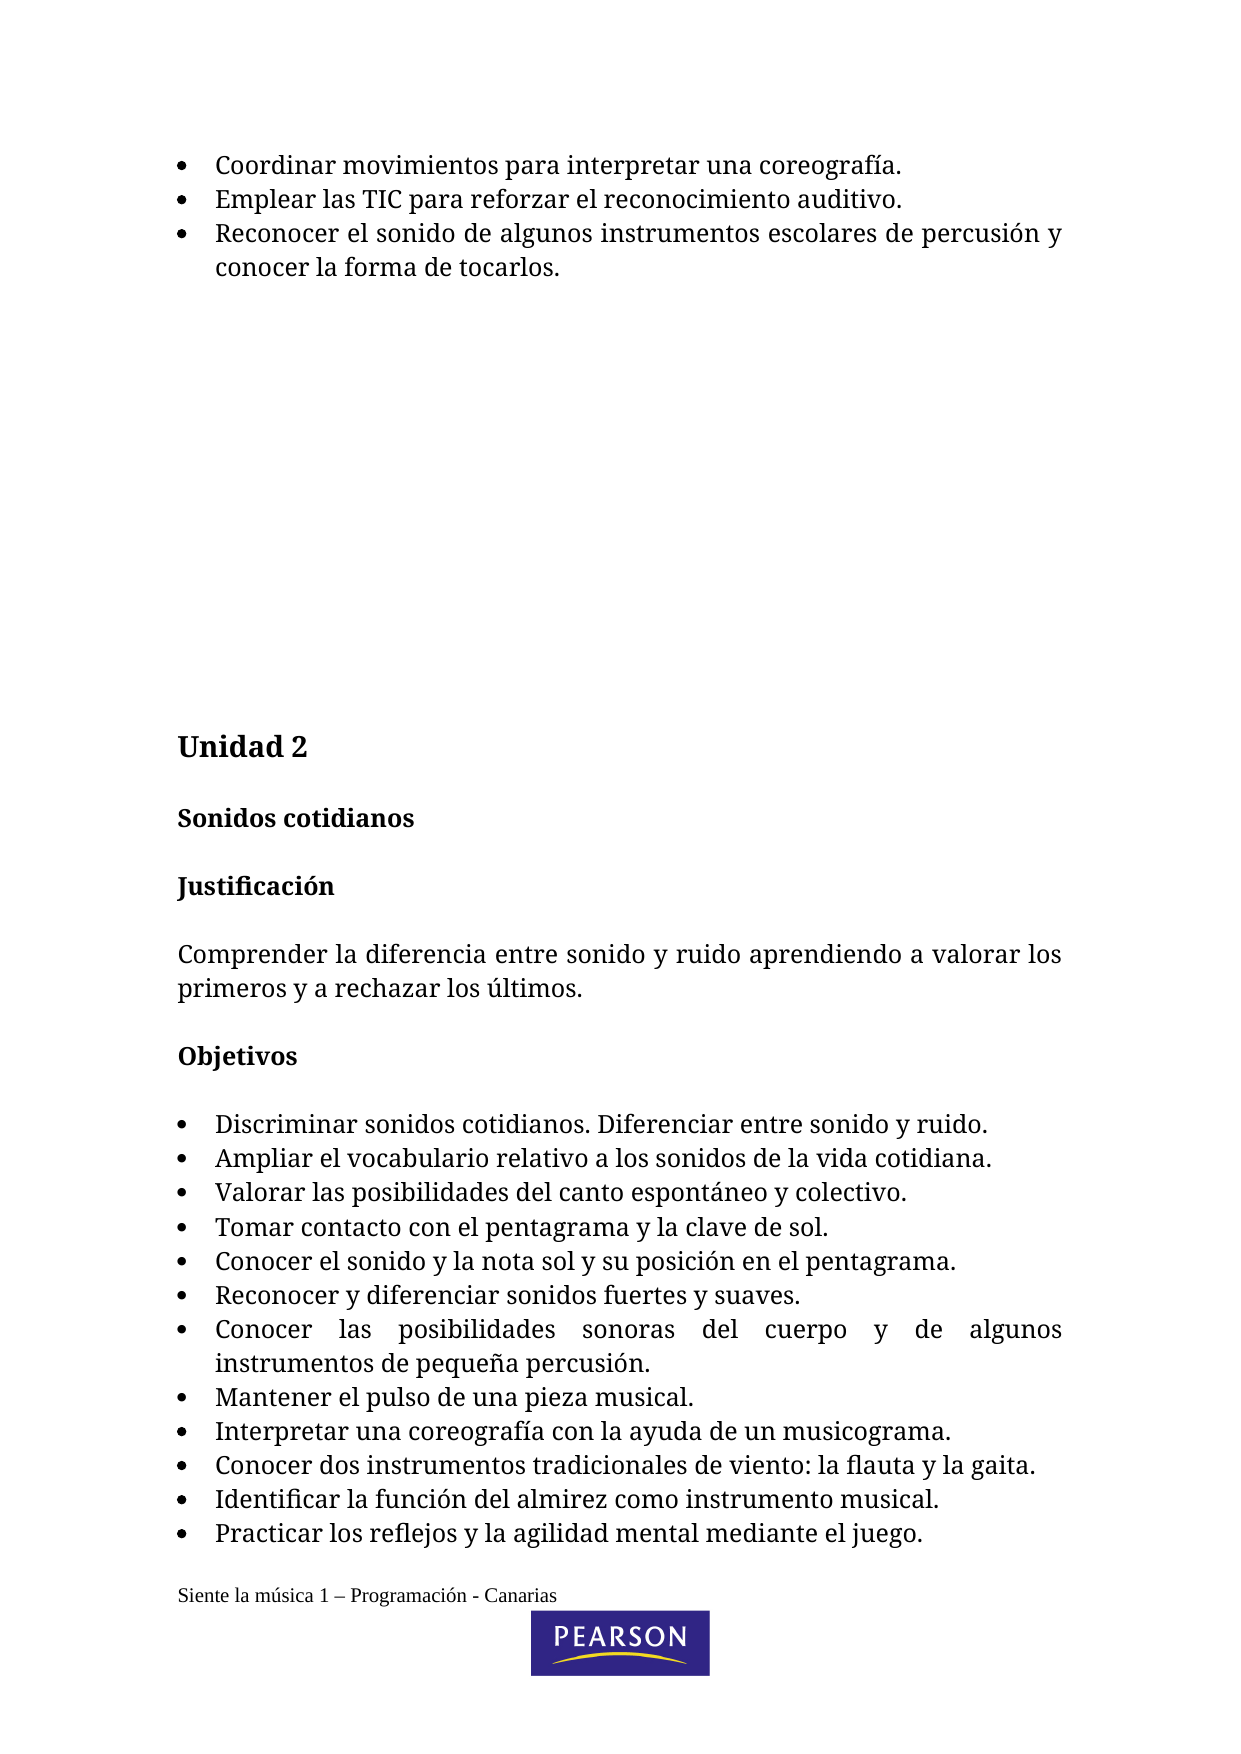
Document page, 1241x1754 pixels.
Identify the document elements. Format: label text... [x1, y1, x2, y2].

list Practicar los reflejos y la agilidad mental mediante el juego. [177, 1516, 1063, 1550]
list Ampliar el vocabulario relativo a los sonidos de la vida cotidiana. [177, 1141, 1063, 1175]
subtitle Objetivos [177, 1039, 1063, 1073]
list Reconocer el sonido de algunos instrumentos escolares de percusión y conocer la forma de tocarlos. [177, 216, 1063, 284]
list Conocer dos instrumentos tradicionales de viento: la flauta y la gaita. [177, 1448, 1063, 1482]
list Tomar contacto con el pentagrama y la clave de sol. [177, 1209, 1063, 1243]
list Discriminar sonidos cotidianos. Diferenciar entre sonido y ruido. [177, 1107, 1063, 1141]
list Reconocer y diferenciar sonidos fuertes y suaves. [177, 1277, 1063, 1311]
list Conocer el sonido y la nota sol y su posición en el pentagrama. [177, 1243, 1063, 1277]
list Interpretar una coreografía con la ayuda de un musicograma. [177, 1413, 1063, 1448]
subtitle Justificación [177, 868, 1063, 903]
text Unidad 2 [177, 727, 1063, 766]
list Coordinar movimientos para interpretar una coreografía. [177, 148, 1063, 182]
list Emplear las TIC para reforzar el reconocimiento auditivo. [177, 182, 1063, 216]
text Comprender la diferencia entre sonido y ruido aprendiendo a valorar los primeros y a rechazar los últimos. [177, 937, 1063, 1005]
list Identificar la función del almirez como instrumento musical. [177, 1482, 1063, 1516]
picture [524, 1606, 716, 1681]
list Valorar las posibilidades del canto espontáneo y colectivo. [177, 1175, 1063, 1209]
list Conocer las posibilidades sonoras del cuerpo y de algunos instrumentos de pequeña percusión. [177, 1311, 1063, 1379]
list Mantener el pulso de una pieza musical. [177, 1379, 1063, 1413]
text Sonidos cotidianos [177, 800, 1063, 834]
